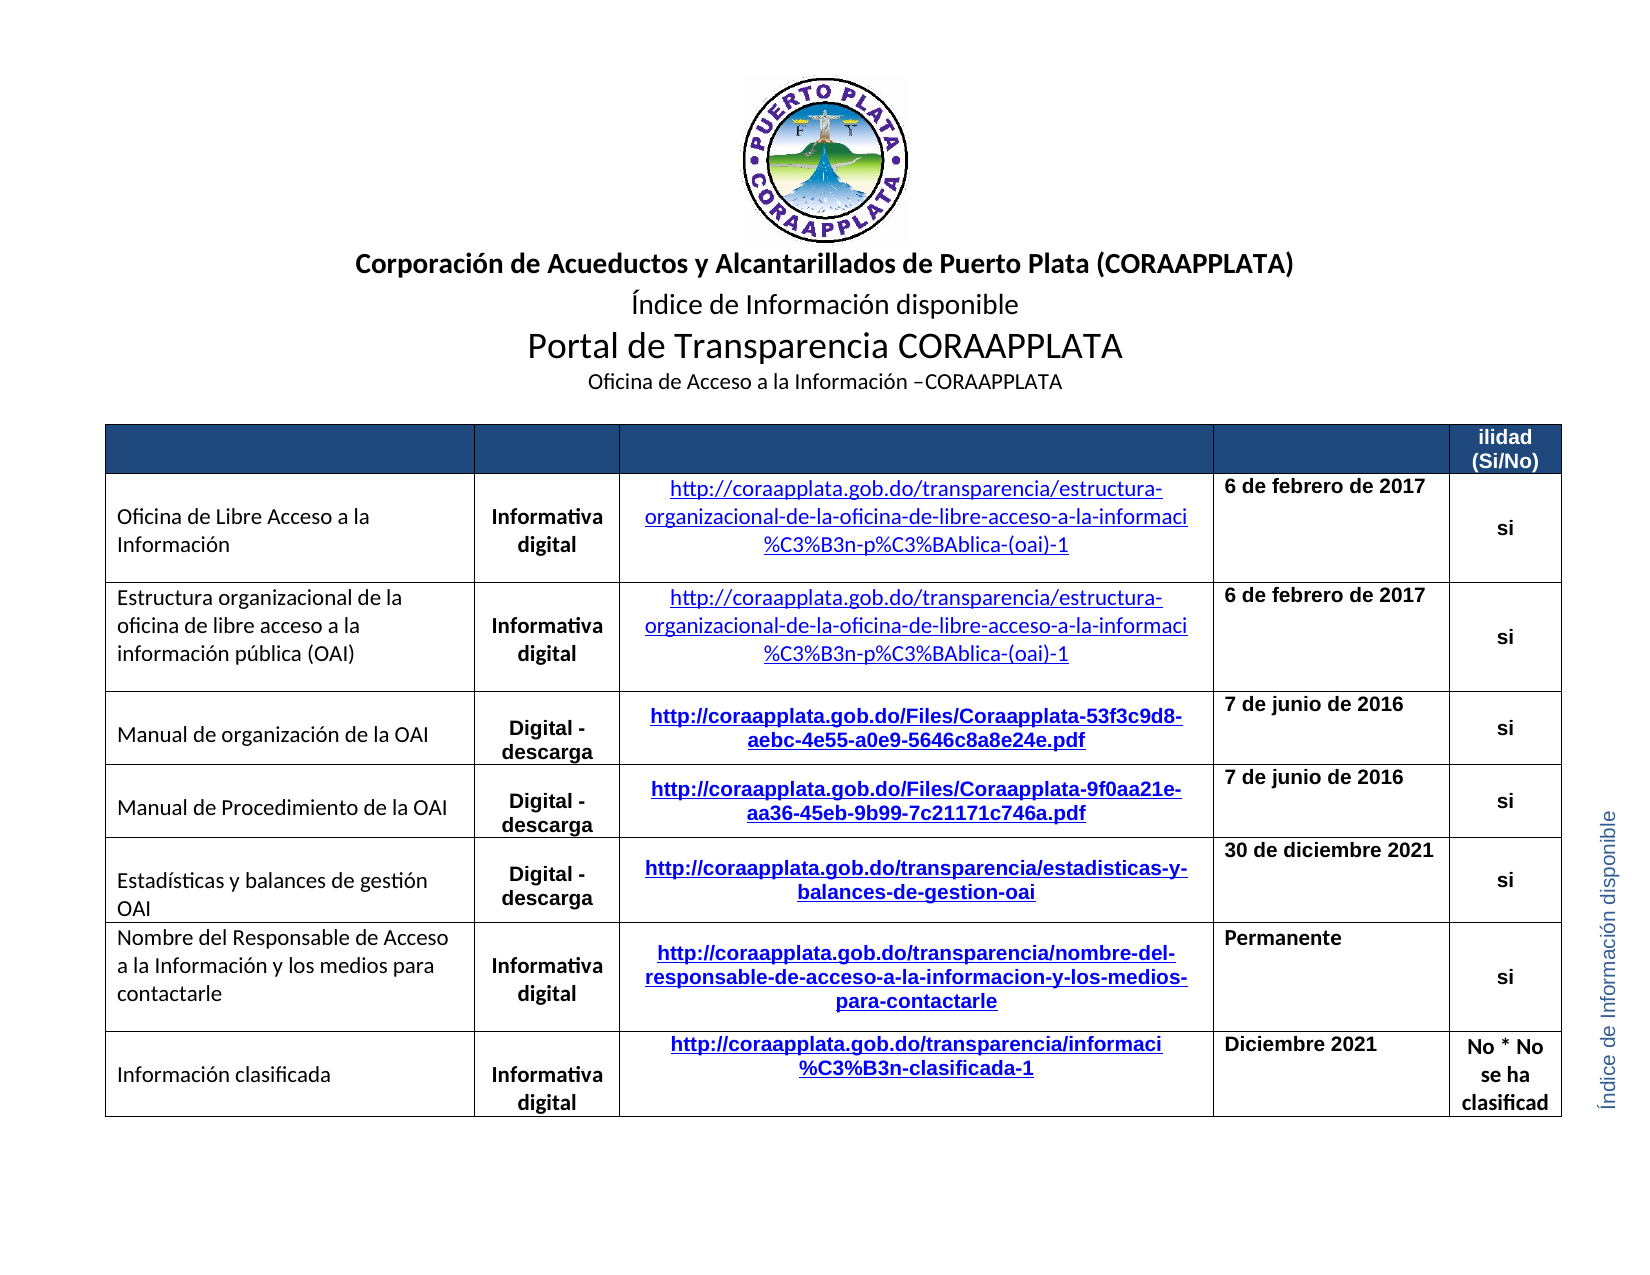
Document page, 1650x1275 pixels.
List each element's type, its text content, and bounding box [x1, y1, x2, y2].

table_header Formato [475, 425, 619, 473]
table_cell Información clasificada [106, 1032, 474, 1116]
table_cell Informativa digital [475, 583, 619, 691]
table_cell Informativa digital [475, 1032, 619, 1116]
table_cell si [1450, 838, 1561, 922]
table_header Disponibilidad (Si/No) [1450, 425, 1561, 473]
table_cell Estadísticas y balances de gestión OAI [106, 838, 474, 922]
table_cell Diciembre 2021 [1214, 1032, 1449, 1116]
table_cell Digital -descarga [475, 838, 619, 922]
table_cell http://coraapplata.gob.do/transparencia/estructura-organizacional-de-la-oficina-de-libre-acceso-a-la-informaci%C3%B3n-p%C3%BAblica-(oai)-1 [620, 583, 1213, 691]
table_header Documento / Información [106, 425, 474, 473]
table_cell http://coraapplata.gob.do/transparencia/estructura-organizacional-de-la-oficina-de-libre-acceso-a-la-informaci%C3%B3n-p%C3%BAblica-(oai)-1 [620, 474, 1213, 582]
table_cell Oficina de Libre Acceso a la Información [106, 474, 474, 582]
table_cell Informativa digital [475, 923, 619, 1031]
table_cell 6 de febrero de 2017 [1214, 583, 1449, 691]
table_cell si [1450, 765, 1561, 837]
table_cell Digital -descarga [475, 765, 619, 837]
table_cell http://coraapplata.gob.do/transparencia/estadisticas-y-balances-de-gestion-oai [620, 838, 1213, 922]
table_cell Manual de Procedimiento de la OAI [106, 765, 474, 837]
table_cell 30 de diciembre 2021 [1214, 838, 1449, 922]
table_cell 7 de junio de 2016 [1214, 692, 1449, 764]
table_cell Manual de organización de la OAI [106, 692, 474, 764]
table_cell http://coraapplata.gob.do/transparencia/informaci%C3%B3n-clasificada-1 [620, 1032, 1213, 1116]
table_cell si [1450, 474, 1561, 582]
table_cell 6 de febrero de 2017 [1214, 474, 1449, 582]
table_cell si [1450, 923, 1561, 1031]
table_cell http://coraapplata.gob.do/transparencia/nombre-del-responsable-de-acceso-a-la-informacion-y-los-medios-para-contactarle [620, 923, 1213, 1031]
table_cell Digital -descarga [475, 692, 619, 764]
table_cell http://coraapplata.gob.do/Files/Coraapplata-9f0aa21e-aa36-45eb-9b99-7c21171c746a.pdf [620, 765, 1213, 837]
table_cell Informativa digital [475, 474, 619, 582]
table_cell si [1450, 583, 1561, 691]
table_cell Nombre del Responsable de Acceso a la Información y los medios para contactarle [106, 923, 474, 1031]
table_cell No * No se ha clasificado la información [1450, 1032, 1561, 1116]
table_header FECHA DE CREACION [1214, 425, 1449, 473]
table_header Enlace [620, 425, 1213, 473]
table_cell si [1450, 692, 1561, 764]
table_cell Estructura organizacional de la oficina de libre acceso a la información pública (OAI) [106, 583, 474, 691]
table_cell http://coraapplata.gob.do/Files/Coraapplata-53f3c9d8-aebc-4e55-a0e9-5646c8a8e24e.pdf [620, 692, 1213, 764]
picture [739, 75, 911, 246]
table_cell Permanente [1214, 923, 1449, 1031]
table_cell 7 de junio de 2016 [1214, 765, 1449, 837]
